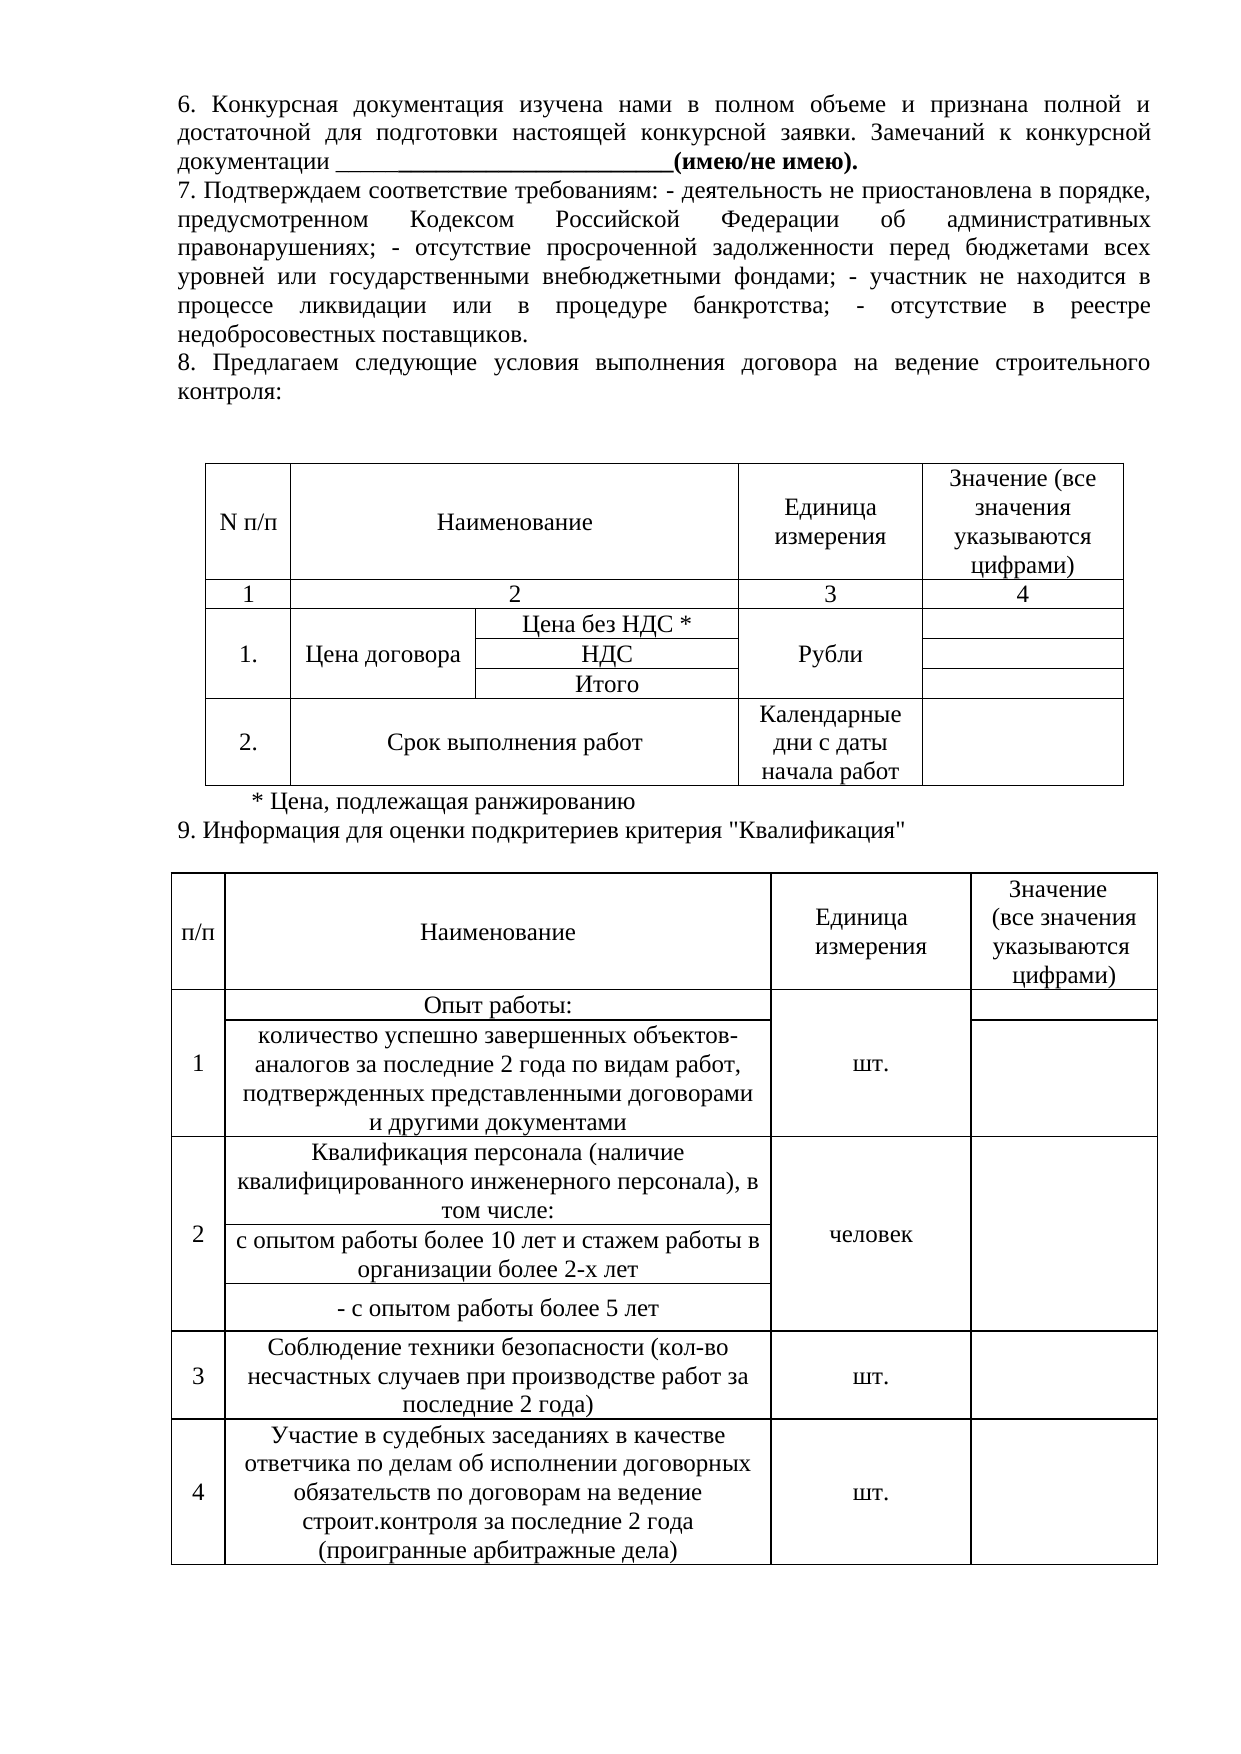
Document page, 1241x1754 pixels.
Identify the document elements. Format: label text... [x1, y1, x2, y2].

table_cell [972, 1420, 1157, 1563]
table_cell 1 [172, 990, 224, 1136]
table_cell Цена без НДС * [476, 609, 738, 638]
table_cell НДС [476, 639, 738, 668]
table_cell Итого [476, 669, 738, 698]
table_cell Срок выполнения работ [291, 699, 738, 785]
table_cell [972, 1224, 1157, 1330]
table_cell - с опытом работы более 5 лет [226, 1284, 770, 1330]
table_cell шт. [772, 990, 970, 1136]
table_cell [972, 1332, 1157, 1418]
table_cell с опытом работы более 10 лет и стажем работы в организации более 2-х лет [226, 1225, 770, 1282]
table_header Единица измерения [739, 464, 922, 578]
table_cell 2. [206, 699, 290, 785]
table_header Значение (все значения указываются цифрами) [972, 874, 1157, 989]
table_cell шт. [772, 1332, 970, 1418]
table_cell [972, 1137, 1157, 1223]
table_header Наименование [226, 874, 770, 989]
table_cell шт. [772, 1420, 970, 1563]
table_cell Соблюдение техники безопасности (кол-во несчастных случаев при производстве работ за последние 2 года) [226, 1332, 770, 1418]
text * Цена, подлежащая ранжированию [177, 786, 1152, 815]
table_cell Цена договора [291, 609, 475, 698]
table_cell Рубли [739, 609, 922, 698]
table_cell 4 [923, 580, 1123, 608]
text 8. Предлагаем следующие условия выполнения договора на ведение строительного контроля: [177, 347, 1152, 405]
table_cell [923, 699, 1123, 785]
table_cell 1 [206, 580, 290, 608]
table_cell 2 [291, 580, 738, 608]
table_cell [923, 669, 1123, 698]
table_cell 1. [206, 609, 290, 698]
table_cell [923, 639, 1123, 668]
table_header п/п [172, 874, 224, 989]
table_cell Участие в судебных заседаниях в качестве ответчика по делам об исполнении договорных обязательств по договорам на ведение строит.контроля за последние 2 года (проигранные арбитражные дела) [226, 1420, 770, 1563]
table_cell [972, 990, 1157, 1019]
table_cell Квалификация персонала (наличие квалифицированного инженерного персонала), в том числе: [226, 1137, 770, 1223]
table_cell [972, 1021, 1157, 1136]
table_cell 2 [172, 1137, 224, 1330]
text 9. Информация для оценки подкритериев критерия "Квалификация" [177, 815, 1152, 843]
table_header Значение (все значения указываются цифрами) [923, 464, 1123, 578]
table_header Наименование [291, 464, 738, 578]
table_header Единица измерения [772, 874, 970, 989]
table_cell Опыт работы: [226, 990, 770, 1019]
table_cell 3 [172, 1332, 224, 1418]
table_cell количество успешно завершенных объектов- аналогов за последние 2 года по видам работ, подтвержденных представленными договорами и другими документами [226, 1021, 770, 1136]
table_cell 3 [739, 580, 922, 608]
table_cell 4 [172, 1420, 224, 1563]
table_cell человек [772, 1137, 970, 1330]
table_header N п/п [206, 464, 290, 578]
table_cell Календарные дни с даты начала работ [739, 699, 922, 785]
text 7. Подтверждаем соответствие требованиям: - деятельность не приостановлена в порядке, предусмотренном Кодексом Российской Федерации об административных правонарушениях; - отсутствие просроченной задолженности перед бюджетами всех уровней или государственными внебюджетными фондами; - участник не находится в процессе ликвидации или в процедуре банкротства; - отсутствие в реестре недобросовестных поставщиков. [177, 175, 1152, 347]
text 6. Конкурсная документация изучена нами в полном объеме и признана полной и достаточной для подготовки настоящей конкурсной заявки. Замечаний к конкурсной документации ___________________________(имею/не имею). [177, 89, 1152, 175]
table_cell [923, 609, 1123, 638]
